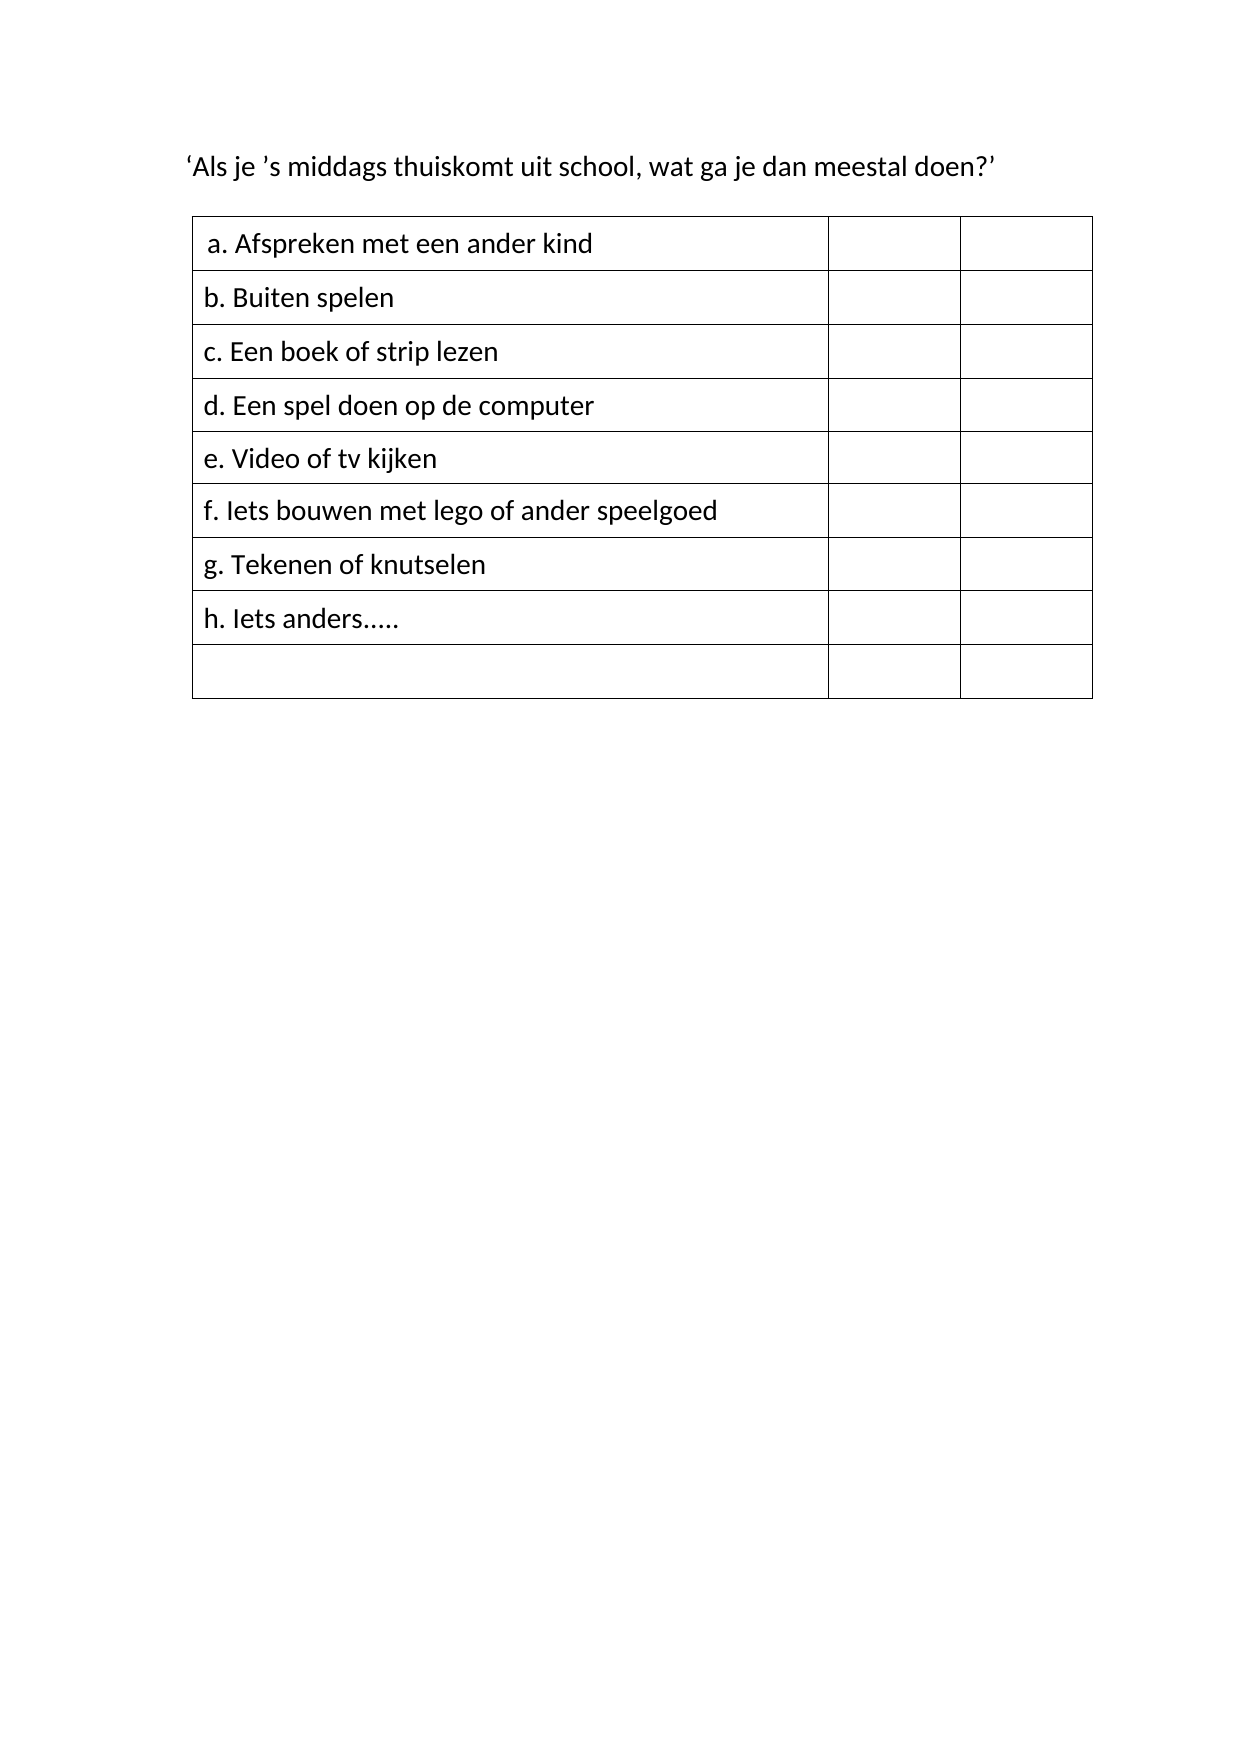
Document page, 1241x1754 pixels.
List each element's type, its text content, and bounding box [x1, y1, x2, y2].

table_cell [829, 538, 960, 590]
table_cell [193, 645, 828, 698]
table_cell [961, 325, 1092, 377]
list ‘Als je ’s middags thuiskomt uit school, wat ga je dan meestal doen?’ [185, 148, 1093, 183]
table_cell [961, 379, 1092, 431]
table_cell [961, 645, 1092, 698]
table_cell [961, 484, 1092, 537]
table_cell d. Een spel doen op de computer [193, 379, 828, 431]
table_cell [961, 591, 1092, 644]
table_cell f. Iets bouwen met lego of ander speelgoed [193, 484, 828, 537]
table_cell [829, 591, 960, 644]
table_cell c. Een boek of strip lezen [193, 325, 828, 377]
table_cell [829, 379, 960, 431]
table_cell b. Buiten spelen [193, 271, 828, 324]
table_cell [961, 432, 1092, 483]
table_header [829, 217, 960, 270]
table_header a. Afspreken met een ander kind [193, 217, 828, 270]
table_cell [829, 645, 960, 698]
table_cell e. Video of tv kijken [193, 432, 828, 483]
table_cell g. Tekenen of knutselen [193, 538, 828, 590]
table_cell [829, 271, 960, 324]
table_cell [829, 484, 960, 537]
table_cell h. Iets anders..... [193, 591, 828, 644]
table_cell [961, 538, 1092, 590]
table_cell [829, 432, 960, 483]
table_cell [961, 271, 1092, 324]
table_cell [829, 325, 960, 377]
table_header [961, 217, 1092, 270]
